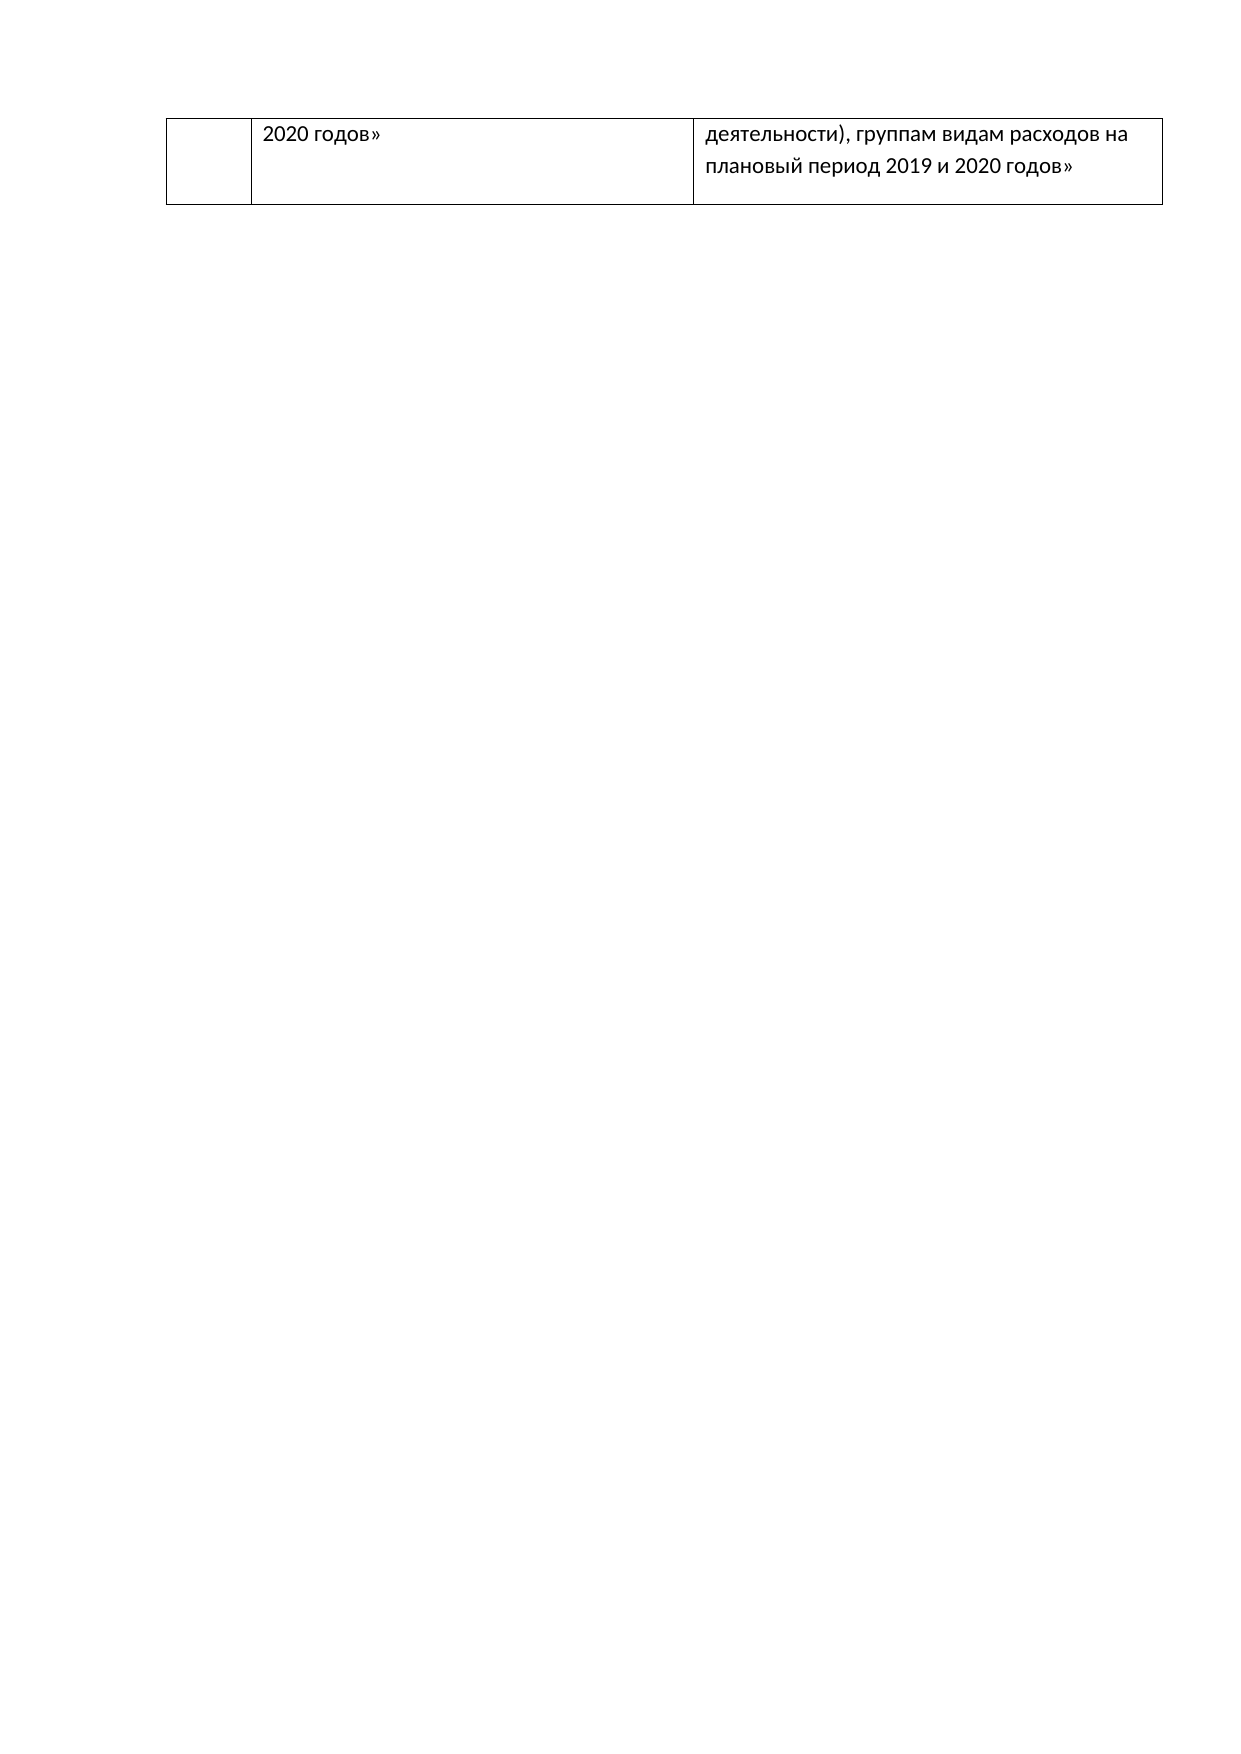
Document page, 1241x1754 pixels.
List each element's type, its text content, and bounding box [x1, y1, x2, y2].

table_cell 2 [167, 119, 251, 204]
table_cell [252, 119, 693, 204]
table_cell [694, 119, 1162, 204]
